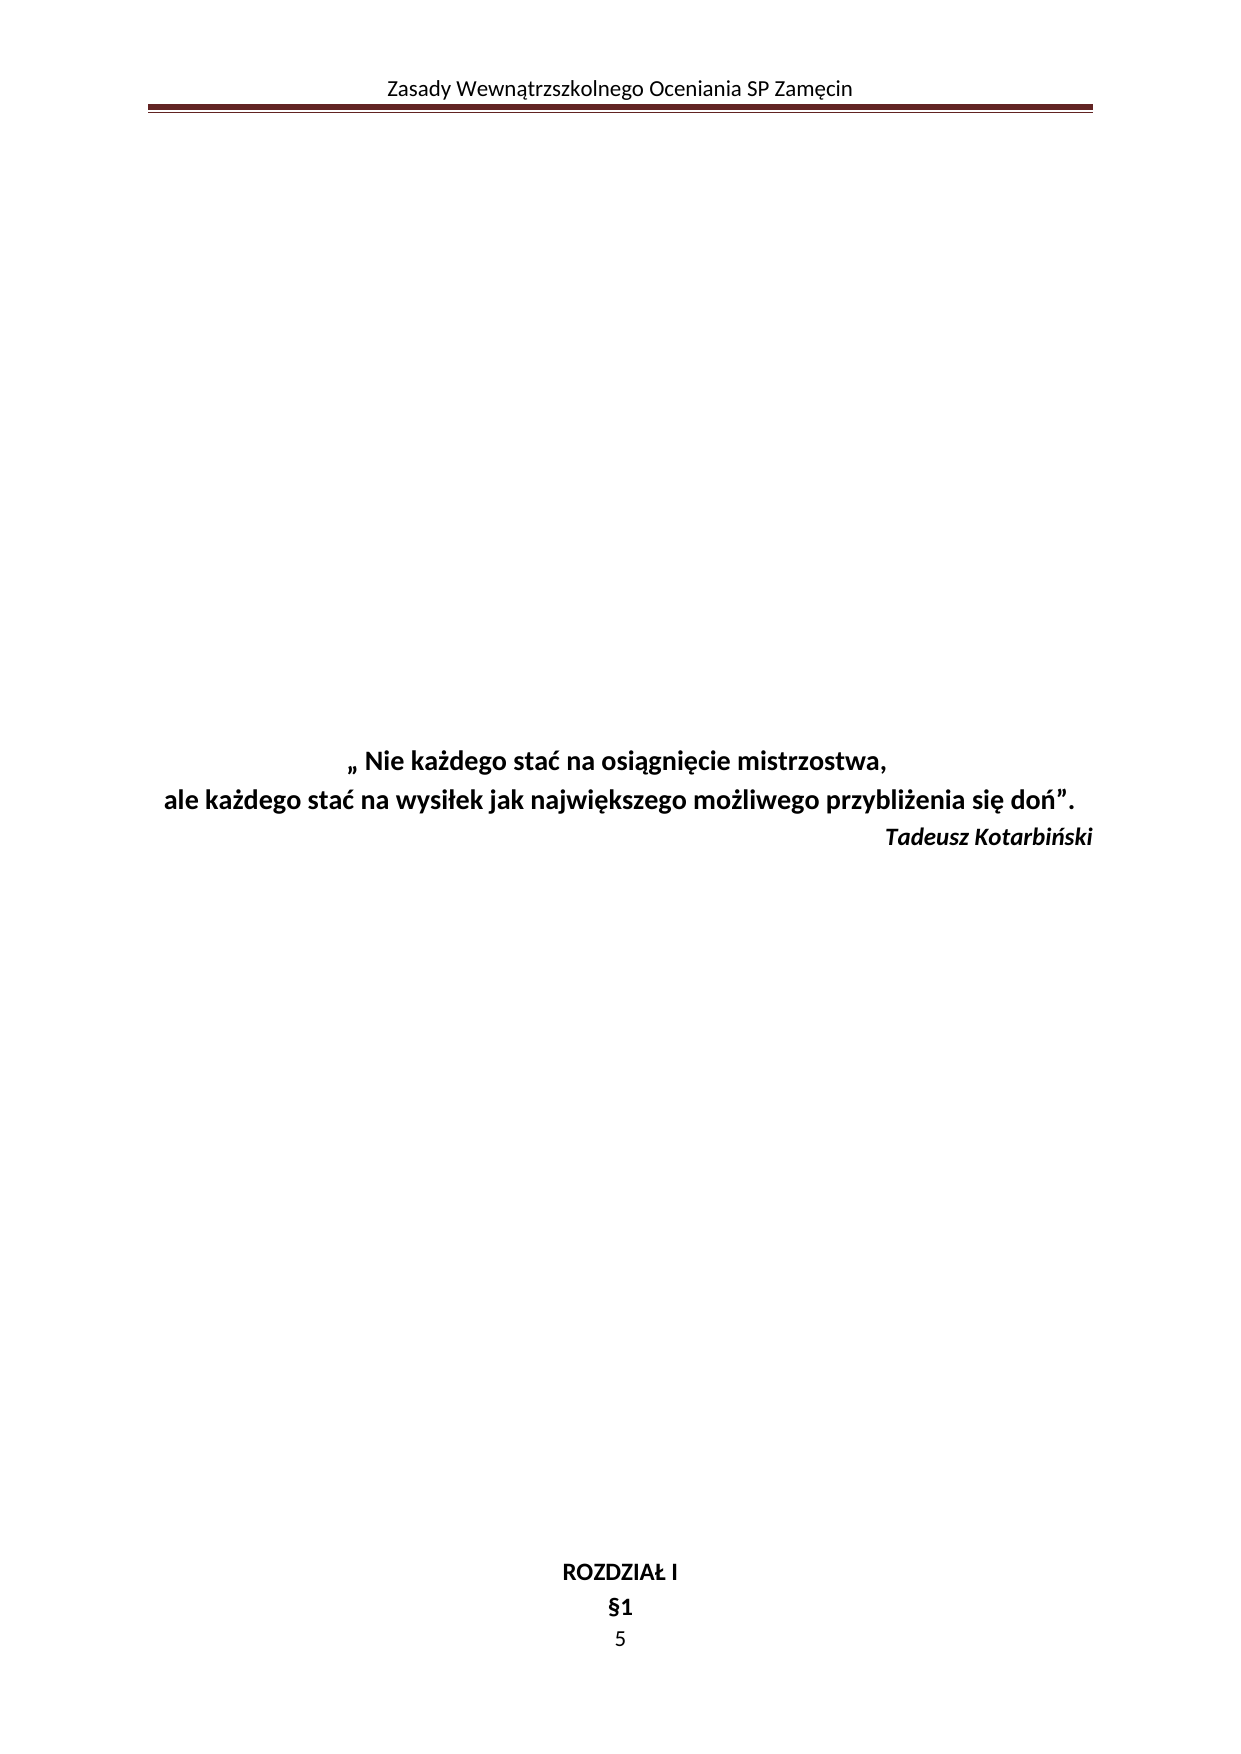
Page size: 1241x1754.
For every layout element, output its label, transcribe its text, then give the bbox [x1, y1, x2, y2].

subtitle ROZDZIAŁ I [148, 1557, 1093, 1587]
text §1 [148, 1592, 1093, 1622]
text „ Nie każdego stać na osiągnięcie mistrzostwa, ale każdego stać na wysiłek jak największego możliwego przybliżenia się doń”. [148, 743, 1093, 816]
text Tadeusz Kotarbiński [148, 822, 1093, 852]
